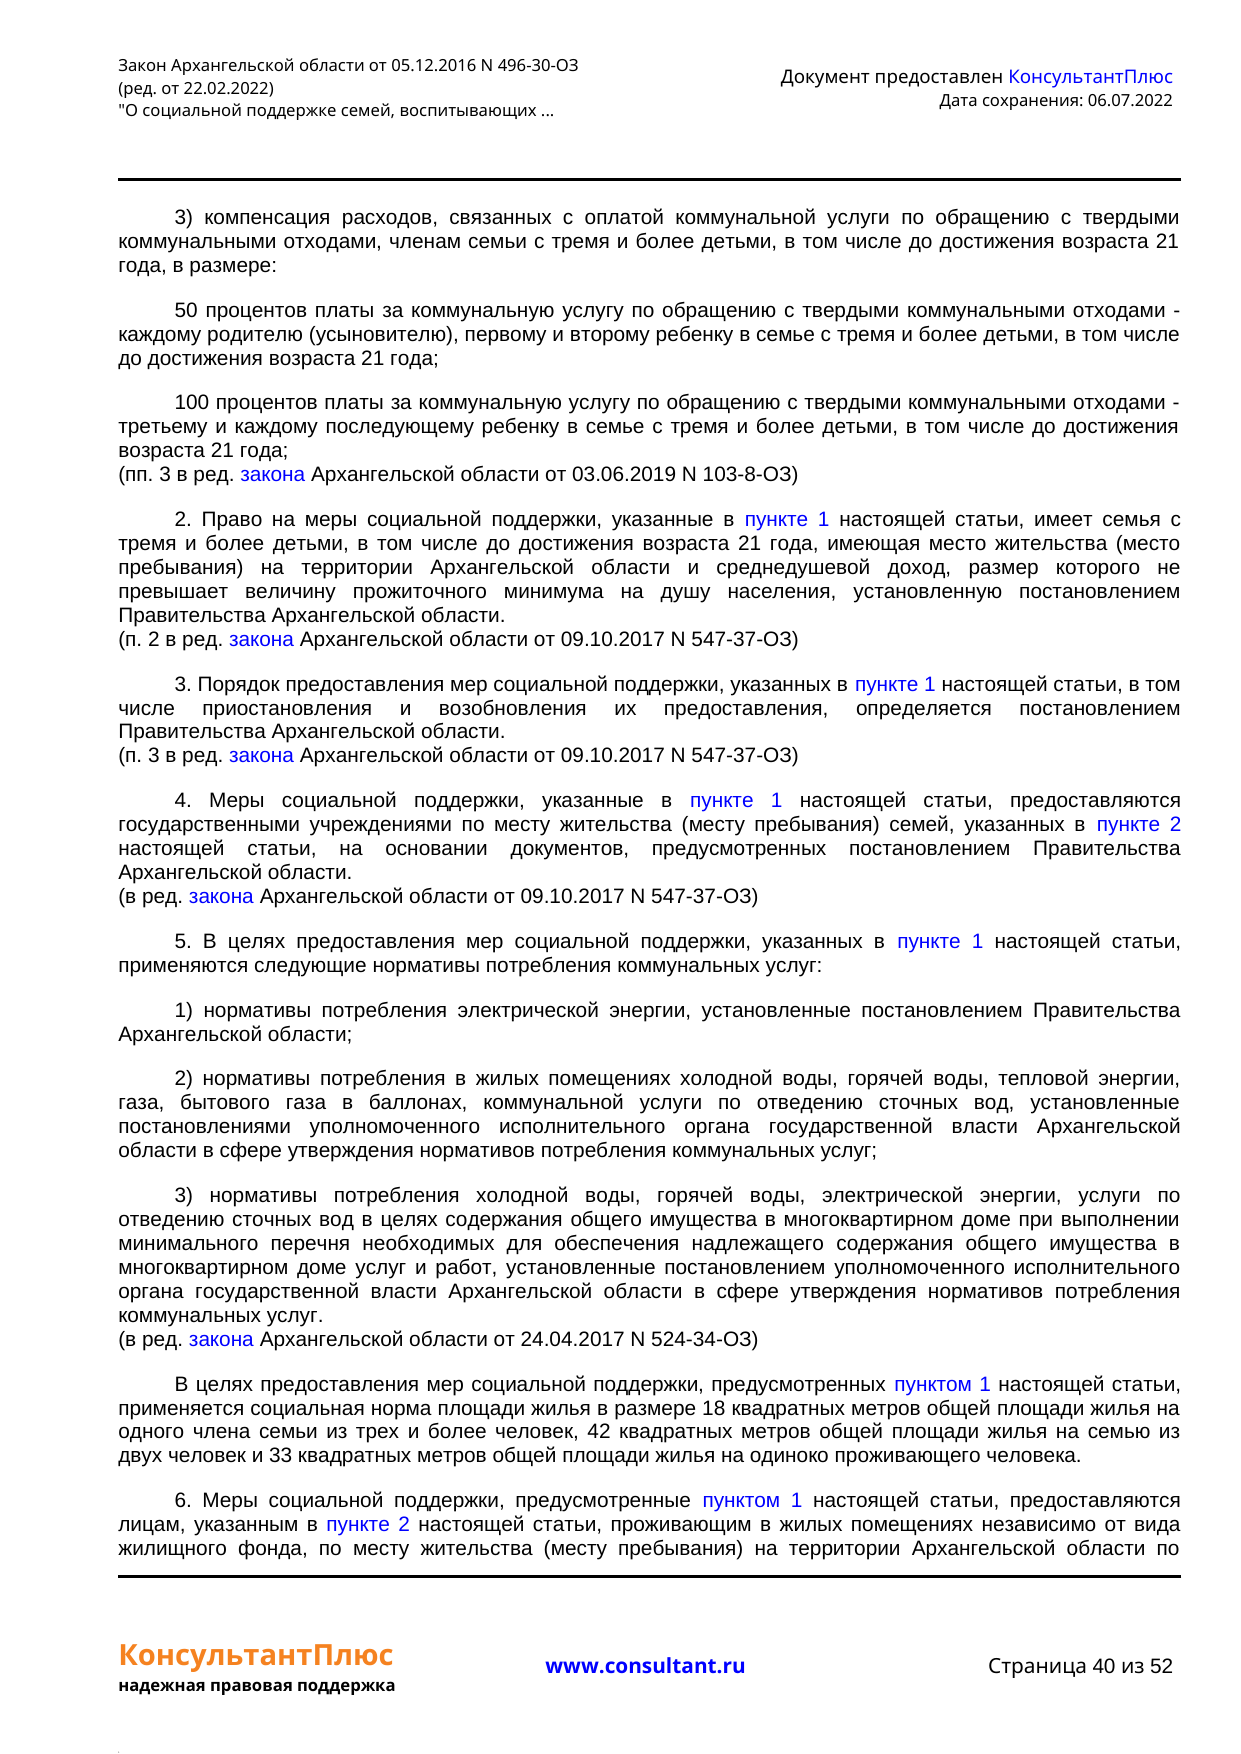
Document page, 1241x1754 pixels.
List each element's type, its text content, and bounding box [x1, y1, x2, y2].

text (в ред. закона Архангельской области от 24.04.2017 N 524-34-ОЗ) [118, 1327, 1181, 1351]
text 100 процентов платы за коммунальную услугу по обращению с твердыми коммунальными отходами - третьему и каждому последующему ребенку в семье с тремя и более детьми, в том числе до достижения возраста 21 года; [118, 390, 1181, 462]
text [118, 1488, 1181, 1560]
text (п. 2 в ред. закона Архангельской области от 09.10.2017 N 547-37-ОЗ) [118, 627, 1181, 651]
text 3) нормативы потребления холодной воды, горячей воды, электрической энергии, услуги по отведению сточных вод в целях содержания общего имущества в многоквартирном доме при выполнении минимального перечня необходимых для обеспечения надлежащего содержания общего имущества в многоквартирном доме услуг и работ, установленные постановлением уполномоченного исполнительного органа государственной власти Архангельской области в сфере утверждения нормативов потребления коммунальных услуг. [118, 1183, 1181, 1327]
text В целях предоставления мер социальной поддержки, предусмотренных пунктом 1 настоящей статьи, применяется социальная норма площади жилья в размере 18 квадратных метров общей площади жилья на одного члена семьи из трех и более человек, 42 квадратных метров общей площади жилья на семью из двух человек и 33 квадратных метров общей площади жилья на одиноко проживающего человека. [118, 1371, 1181, 1467]
text (пп. 3 в ред. закона Архангельской области от 03.06.2019 N 103-8-ОЗ) [118, 462, 1181, 486]
text (п. 3 в ред. закона Архангельской области от 09.10.2017 N 547-37-ОЗ) [118, 743, 1181, 767]
text 3) компенсация расходов, связанных с оплатой коммунальной услуги по обращению с твердыми коммунальными отходами, членам семьи с тремя и более детьми, в том числе до достижения возраста 21 года, в размере: [118, 205, 1181, 277]
text 1) нормативы потребления электрической энергии, установленные постановлением Правительства Архангельской области; [118, 997, 1181, 1045]
text (в ред. закона Архангельской области от 09.10.2017 N 547-37-ОЗ) [118, 884, 1181, 908]
text 50 процентов платы за коммунальную услугу по обращению с твердыми коммунальными отходами - каждому родителю (усыновителю), первому и второму ребенку в семье с тремя и более детьми, в том числе до достижения возраста 21 года; [118, 297, 1181, 369]
text 3. Порядок предоставления мер социальной поддержки, указанных в пункте 1 настоящей статьи, в том числе приостановления и возобновления их предоставления, определяется постановлением Правительства Архангельской области. [118, 671, 1181, 743]
text 5. В целях предоставления мер социальной поддержки, указанных в пункте 1 настоящей статьи, применяются следующие нормативы потребления коммунальных услуг: [118, 929, 1181, 977]
text 2. Право на меры социальной поддержки, указанные в пункте 1 настоящей статьи, имеет семья с тремя и более детьми, в том числе до достижения возраста 21 года, имеющая место жительства (место пребывания) на территории Архангельской области и среднедушевой доход, размер которого не превышает величину прожиточного минимума на душу населения, установленную постановлением Правительства Архангельской области. [118, 507, 1181, 627]
text 4. Меры социальной поддержки, указанные в пункте 1 настоящей статьи, предоставляются государственными учреждениями по месту жительства (месту пребывания) семей, указанных в пункте 2 настоящей статьи, на основании документов, предусмотренных постановлением Правительства Архангельской области. [118, 788, 1181, 884]
text 2) нормативы потребления в жилых помещениях холодной воды, горячей воды, тепловой энергии, газа, бытового газа в баллонах, коммунальной услуги по отведению сточных вод, установленные постановлениями уполномоченного исполнительного органа государственной власти Архангельской области в сфере утверждения нормативов потребления коммунальных услуг; [118, 1066, 1181, 1162]
